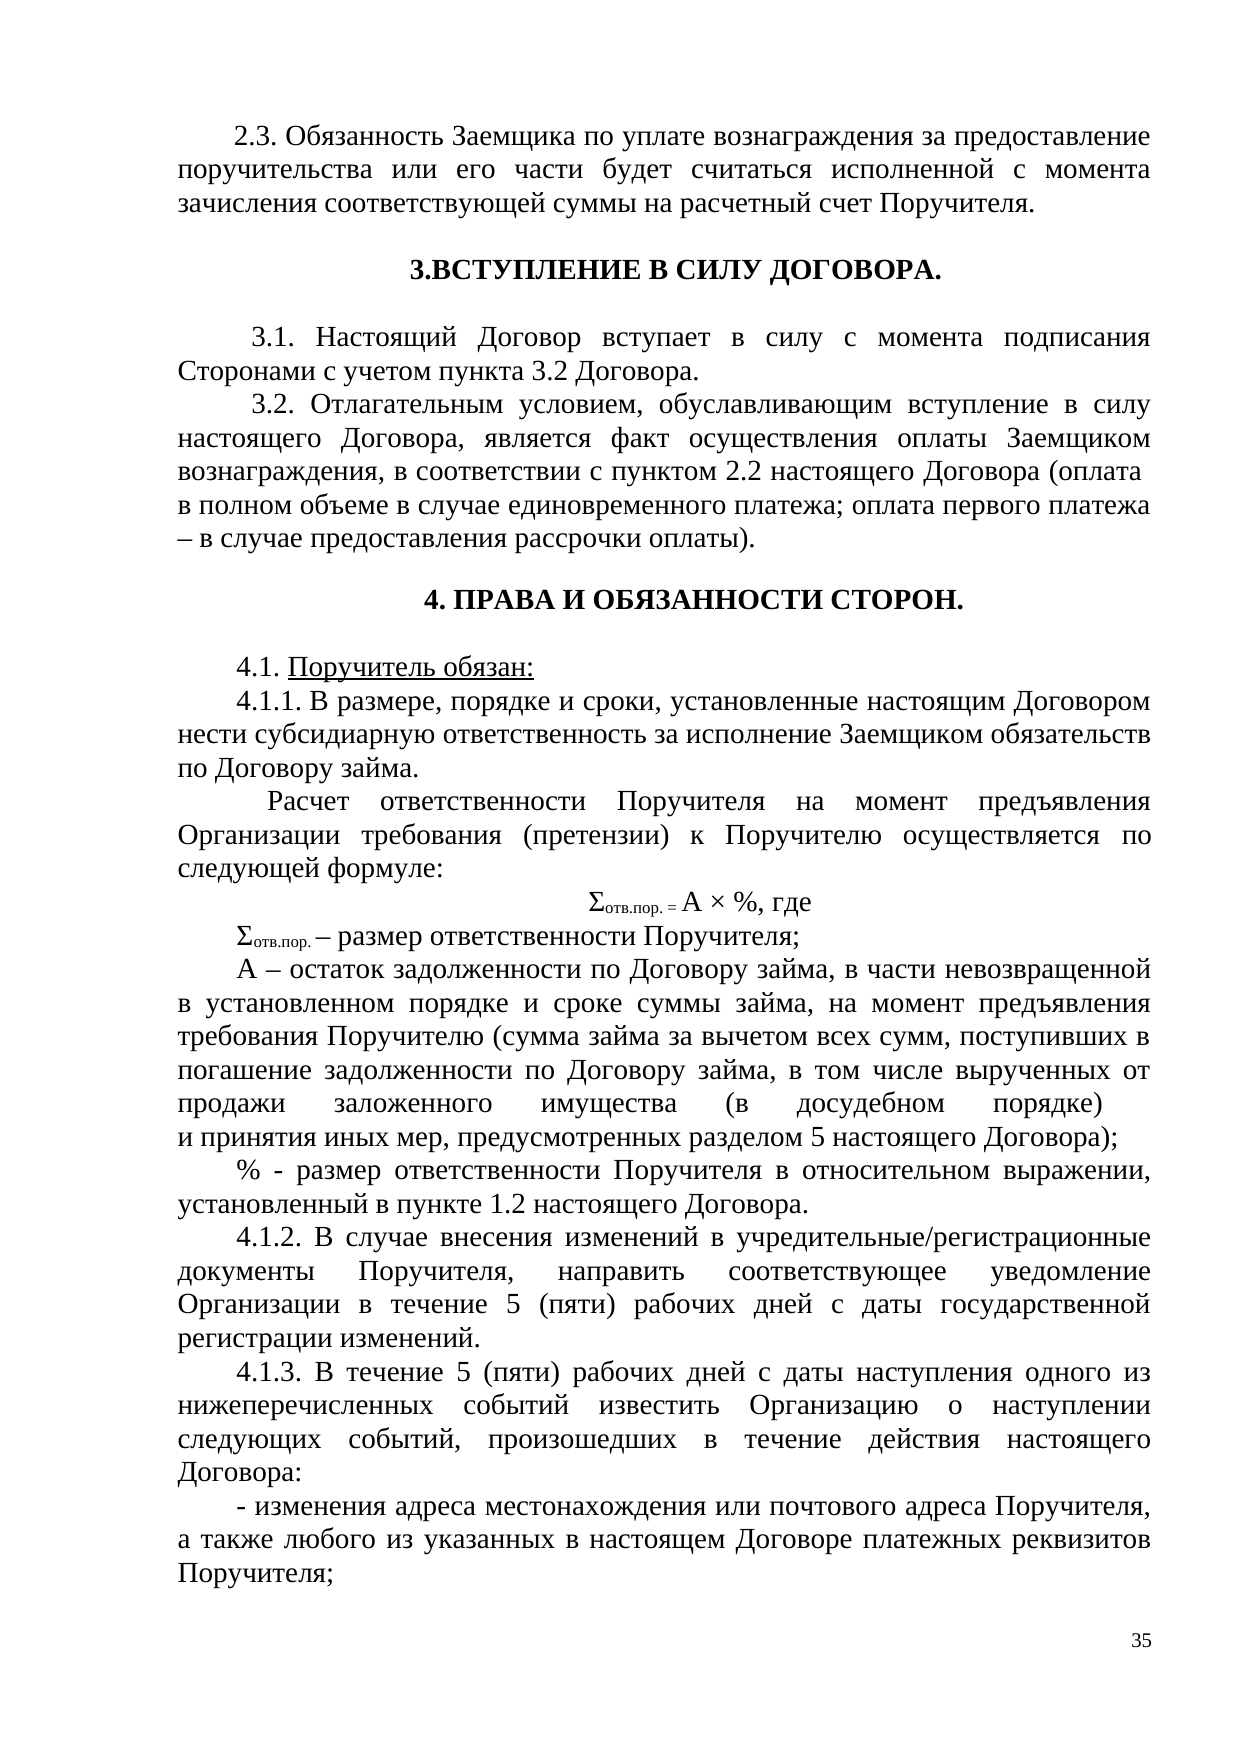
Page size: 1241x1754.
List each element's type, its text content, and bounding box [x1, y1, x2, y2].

text А – остаток задолженности по Договору займа, в части невозвращенной в установленном порядке и сроке суммы займа, на момент предъявления требования Поручителю (сумма займа за вычетом всех сумм, поступивших в погашение задолженности по Договору займа, в том числе вырученных от продажи заложенного имущества (в досудебном порядке) и принятия иных мер, предусмотренных разделом 5 настоящего Договора); [177, 951, 1152, 1152]
text 4.1.1. В размере, порядке и сроки, установленные настоящим Договором нести субсидиарную ответственность за исполнение Заемщиком обязательств по Договору займа. [177, 683, 1152, 783]
text 4.1. Поручитель обязан: [177, 649, 1152, 683]
text 4.1.3. В течение 5 (пяти) рабочих дней с даты наступления одного из нижеперечисленных событий известить Организацию о наступлении следующих событий, произошедших в течение действия настоящего Договора: [177, 1354, 1152, 1488]
text Ʃотв.пор. – размер ответственности Поручителя; [177, 918, 1152, 951]
text % - размер ответственности Поручителя в относительном выражении, установленный в пункте 1.2 настоящего Договора. [177, 1152, 1152, 1219]
text Ʃотв.пор. = А × %, где [177, 884, 1152, 918]
text 2.3. Обязанность Заемщика по уплате вознаграждения за предоставление поручительства или его части будет считаться исполненной с момента зачисления соответствующей суммы на расчетный счет Поручителя. [177, 118, 1152, 219]
text - изменения адреса местонахождения или почтового адреса Поручителя, а также любого из указанных в настоящем Договоре платежных реквизитов Поручителя; [177, 1488, 1152, 1588]
text 4.1.2. В случае внесения изменений в учредительные/регистрационные документы Поручителя, направить соответствующее уведомление Организации в течение 5 (пяти) рабочих дней с даты государственной регистрации изменений. [177, 1219, 1152, 1354]
text 3.2. Отлагательным условием, обуславливающим вступление в силу настоящего Договора, является факт осуществления оплаты Заемщиком вознаграждения, в соответствии с пунктом 2.2 настоящего Договора (оплата в полном объеме в случае единовременного платежа; оплата первого платежа – в случае предоставления рассрочки оплаты). [177, 386, 1152, 554]
text 3.1. Настоящий Договор вступает в силу с момента подписания Сторонами с учетом пункта 3.2 Договора. [177, 319, 1152, 386]
text 3.ВСТУПЛЕНИЕ В СИЛУ ДОГОВОРА. [200, 252, 1152, 286]
text 4. ПРАВА И ОБЯЗАННОСТИ СТОРОН. [177, 582, 1152, 616]
text Расчет ответственности Поручителя на момент предъявления Организации требования (претензии) к Поручителю осуществляется по следующей формуле: [177, 783, 1152, 884]
